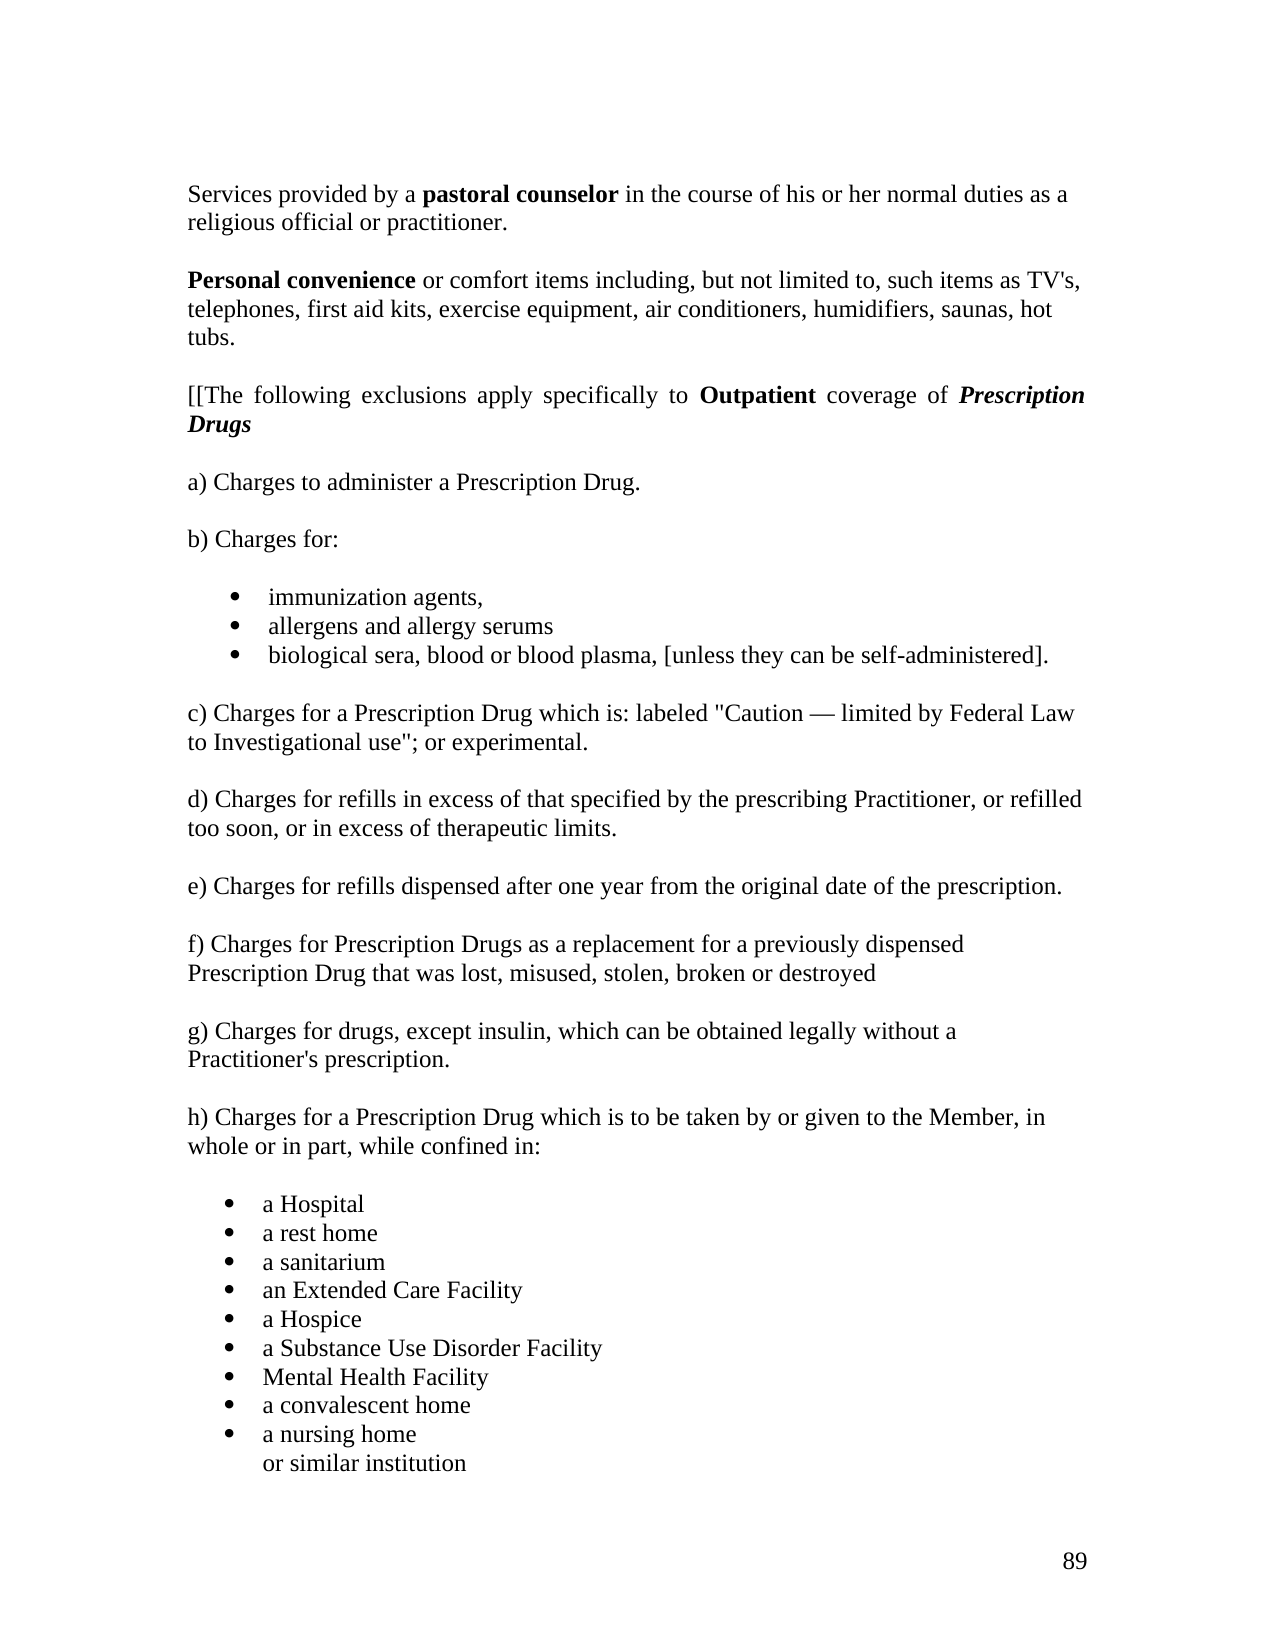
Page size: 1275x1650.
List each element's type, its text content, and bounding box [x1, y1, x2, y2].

list a nursing home or similar institution [225, 1419, 1087, 1477]
text Services provided by a pastoral counselor in the course of his or her normal duties as a religious official or practitioner. [187, 179, 1087, 236]
list biological sera, blood or blood plasma, [unless they can be self-administered]. [231, 640, 1087, 669]
text g) Charges for drugs, except insulin, which can be obtained legally without a Practitioner's prescription. [187, 1016, 1087, 1073]
list a Hospice [225, 1304, 1087, 1333]
text f) Charges for Prescription Drugs as a replacement for a previously dispensed Prescription Drug that was lost, misused, stolen, broken or destroyed [187, 929, 1087, 987]
list a rest home [225, 1218, 1087, 1247]
text a) Charges to administer a Prescription Drug. [187, 467, 1087, 495]
list a Substance Use Disorder Facility [225, 1333, 1087, 1362]
list allergens and allergy serums [231, 611, 1087, 640]
list Mental Health Facility [225, 1362, 1087, 1390]
text b) Charges for: [187, 524, 1087, 553]
text d) Charges for refills in excess of that specified by the prescribing Practitioner, or refilled too soon, or in excess of therapeutic limits. [187, 784, 1087, 842]
list immunization agents, [231, 582, 1087, 611]
text Personal convenience or comfort items including, but not limited to, such items as TV's, telephones, first aid kits, exercise equipment, air conditioners, humidifiers, saunas, hot tubs. [187, 265, 1087, 351]
list a Hospital [225, 1189, 1087, 1218]
text [[The following exclusions apply specifically to Outpatient coverage of Prescription Drugs [187, 380, 1087, 437]
list a sanitarium [225, 1247, 1087, 1275]
list an Extended Care Facility [225, 1275, 1087, 1304]
list a convalescent home [225, 1390, 1087, 1419]
text e) Charges for refills dispensed after one year from the original date of the prescription. [187, 871, 1087, 900]
text c) Charges for a Prescription Drug which is: labeled "Caution — limited by Federal Law to Investigational use"; or experimental. [187, 698, 1087, 755]
text h) Charges for a Prescription Drug which is to be taken by or given to the Member, in whole or in part, while confined in: [187, 1102, 1087, 1160]
